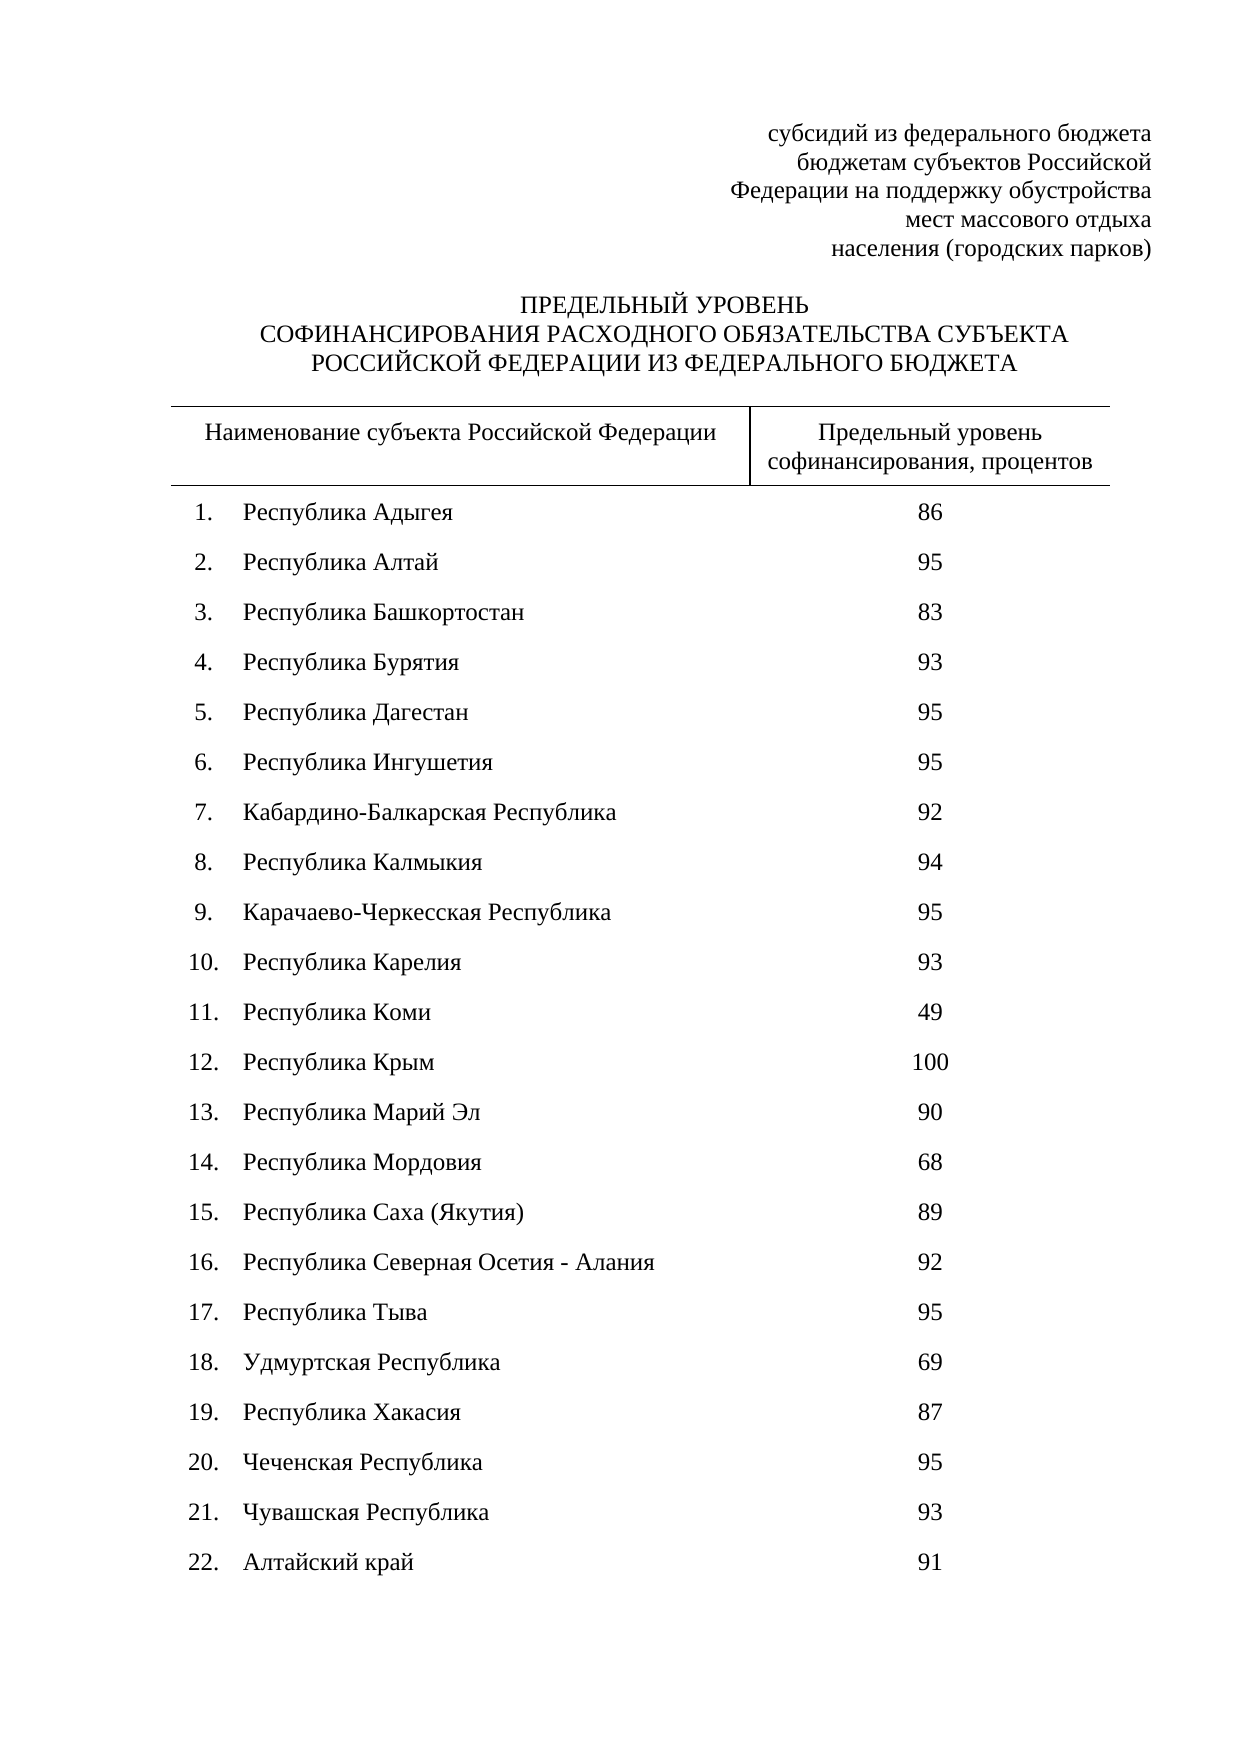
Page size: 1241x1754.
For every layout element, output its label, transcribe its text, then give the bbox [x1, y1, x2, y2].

table_cell 4. [171, 636, 236, 686]
table_cell 83 [750, 586, 1110, 636]
text бюджетам субъектов Российской [177, 147, 1152, 176]
table_cell Кабардино-Балкарская Республика [236, 786, 750, 836]
text СОФИНАНСИРОВАНИЯ РАСХОДНОГО ОБЯЗАТЕЛЬСТВА СУБЪЕКТА [177, 319, 1152, 348]
text населения (городских парков) [177, 233, 1152, 262]
table_cell Республика Дагестан [236, 686, 750, 736]
table_cell Чеченская Республика [236, 1436, 750, 1486]
table_header Предельный уровень софинансирования, процентов [751, 407, 1110, 485]
table_cell 95 [750, 886, 1110, 936]
table_cell Республика Ингушетия [236, 736, 750, 786]
table_header Наименование субъекта Российской Федерации [171, 407, 749, 485]
table_cell 9. [171, 886, 236, 936]
table_cell 15. [171, 1186, 236, 1236]
table_cell 6. [171, 736, 236, 786]
table_cell 21. [171, 1486, 236, 1536]
table_cell Республика Тыва [236, 1286, 750, 1336]
table_cell Республика Коми [236, 986, 750, 1036]
table_cell Карачаево-Черкесская Республика [236, 886, 750, 936]
table_cell 1. [171, 486, 236, 536]
table_cell 7. [171, 786, 236, 836]
table_cell 93 [750, 1486, 1110, 1536]
table_cell 68 [750, 1136, 1110, 1186]
text субсидий из федерального бюджета [177, 118, 1152, 147]
text ПРЕДЕЛЬНЫЙ УРОВЕНЬ [177, 291, 1152, 319]
table_cell Чувашская Республика [236, 1486, 750, 1536]
table_cell Алтайский край [236, 1536, 750, 1586]
table_cell Республика Алтай [236, 536, 750, 586]
table_cell 18. [171, 1336, 236, 1386]
table_cell Республика Адыгея [236, 486, 750, 536]
table_cell Удмуртская Республика [236, 1336, 750, 1386]
table_cell Республика Калмыкия [236, 836, 750, 886]
table_cell 8. [171, 836, 236, 886]
table_cell Республика Башкортостан [236, 586, 750, 636]
table_cell 49 [750, 986, 1110, 1036]
table_cell 13. [171, 1086, 236, 1136]
table_cell 3. [171, 586, 236, 636]
table_cell 86 [750, 486, 1110, 536]
table_cell 94 [750, 836, 1110, 886]
table_cell 87 [750, 1386, 1110, 1436]
table_cell 5. [171, 686, 236, 736]
text мест массового отдыха [177, 204, 1152, 233]
table_cell Республика Саха (Якутия) [236, 1186, 750, 1236]
table_cell Республика Бурятия [236, 636, 750, 686]
table_cell 95 [750, 1286, 1110, 1336]
table_cell 95 [750, 536, 1110, 586]
table_cell Республика Мордовия [236, 1136, 750, 1186]
table_cell Республика Крым [236, 1036, 750, 1086]
table_cell 19. [171, 1386, 236, 1436]
table_cell 22. [171, 1536, 236, 1586]
table_cell 14. [171, 1136, 236, 1186]
text Федерации на поддержку обустройства [177, 176, 1152, 204]
table_cell 95 [750, 736, 1110, 786]
table_cell 92 [750, 1236, 1110, 1286]
table_cell 10. [171, 936, 236, 986]
table_cell 20. [171, 1436, 236, 1486]
table_cell 92 [750, 786, 1110, 836]
table_cell 89 [750, 1186, 1110, 1236]
table_cell 90 [750, 1086, 1110, 1136]
table_cell 11. [171, 986, 236, 1036]
table_cell 17. [171, 1286, 236, 1336]
table_cell Республика Марий Эл [236, 1086, 750, 1136]
table_cell Республика Хакасия [236, 1386, 750, 1436]
table_cell 69 [750, 1336, 1110, 1386]
table_cell 95 [750, 686, 1110, 736]
text РОССИЙСКОЙ ФЕДЕРАЦИИ ИЗ ФЕДЕРАЛЬНОГО БЮДЖЕТА [177, 348, 1152, 377]
table_cell 93 [750, 936, 1110, 986]
table_cell 91 [750, 1536, 1110, 1586]
table_cell 16. [171, 1236, 236, 1286]
table_cell Республика Карелия [236, 936, 750, 986]
table_cell Республика Северная Осетия - Алания [236, 1236, 750, 1286]
table_cell 100 [750, 1036, 1110, 1086]
table_cell 2. [171, 536, 236, 586]
table_cell 93 [750, 636, 1110, 686]
table_cell 12. [171, 1036, 236, 1086]
table_cell 95 [750, 1436, 1110, 1486]
